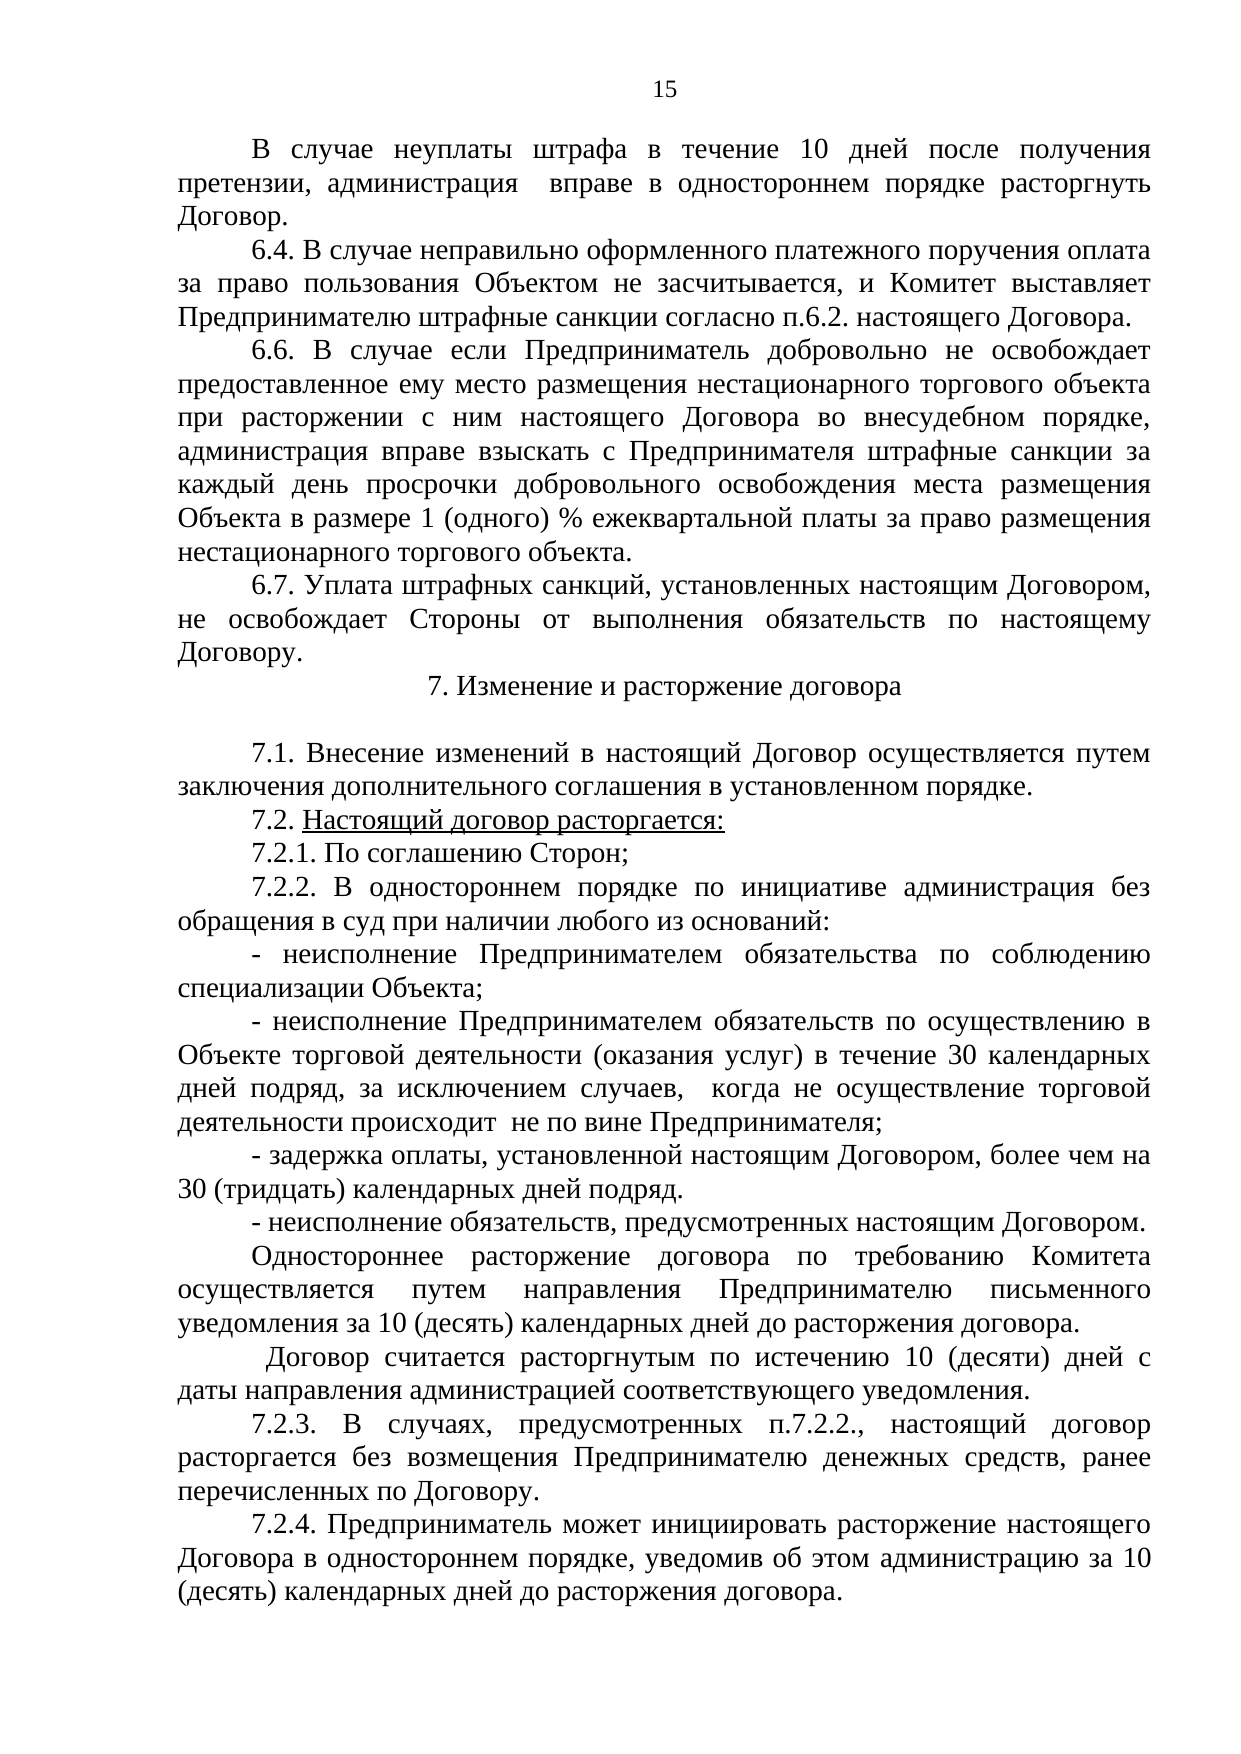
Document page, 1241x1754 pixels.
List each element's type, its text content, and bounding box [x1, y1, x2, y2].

text Одностороннее расторжение договора по требованию Комитета осуществляется путем направления Предпринимателю письменного уведомления за 10 (десять) календарных дней до расторжения договора. [177, 1238, 1152, 1339]
text 6.4. В случае неправильно оформленного платежного поручения оплата за право пользования Объектом не засчитывается, и Комитет выставляет Предпринимателю штрафные санкции согласно п.6.2. настоящего Договора. [177, 232, 1152, 332]
text 7.2.4. Предприниматель может инициировать расторжение настоящего Договора в одностороннем порядке, уведомив об этом администрацию за 10 (десять) календарных дней до расторжения договора. [177, 1506, 1152, 1607]
text 7.1. Внесение изменений в настоящий Договор осуществляется путем заключения дополнительного соглашения в установленном порядке. [177, 735, 1152, 802]
text В случае неуплаты штрафа в течение 10 дней после получения претензии, администрация вправе в одностороннем порядке расторгнуть Договор. [177, 131, 1152, 232]
text 6.6. В случае если Предприниматель добровольно не освобождает предоставленное ему место размещения нестационарного торгового объекта при расторжении с ним настоящего Договора во внесудебном порядке, администрация вправе взыскать с Предпринимателя штрафные санкции за каждый день просрочки добровольного освобождения места размещения Объекта в размере 1 (одного) % ежеквартальной платы за право размещения нестационарного торгового объекта. [177, 332, 1152, 567]
text 7.2.1. По соглашению Сторон; [177, 836, 1152, 869]
text - неисполнение Предпринимателем обязательства по соблюдению специализации Объекта; [177, 936, 1152, 1003]
text Договор считается расторгнутым по истечению 10 (десяти) дней с даты направления администрацией соответствующего уведомления. [177, 1339, 1152, 1406]
text - неисполнение обязательств, предусмотренных настоящим Договором. [177, 1204, 1152, 1238]
text - неисполнение Предпринимателем обязательств по осуществлению в Объекте торговой деятельности (оказания услуг) в течение 30 календарных дней подряд, за исключением случаев, когда не осуществление торговой деятельности происходит не по вине Предпринимателя; [177, 1003, 1152, 1137]
text 6.7. Уплата штрафных санкций, установленных настоящим Договором, не освобождает Стороны от выполнения обязательств по настоящему Договору. [177, 567, 1152, 668]
text 7.2.2. В одностороннем порядке по инициативе администрация без обращения в суд при наличии любого из оснований: [177, 869, 1152, 936]
text - задержка оплаты, установленной настоящим Договором, более чем на 30 (тридцать) календарных дней подряд. [177, 1137, 1152, 1204]
text 7.2.3. В случаях, предусмотренных п.7.2.2., настоящий договор расторгается без возмещения Предпринимателю денежных средств, ранее перечисленных по Договору. [177, 1406, 1152, 1506]
text 7.2. Настоящий договор расторгается: [177, 802, 1152, 836]
text 7. Изменение и расторжение договора [177, 668, 1152, 701]
